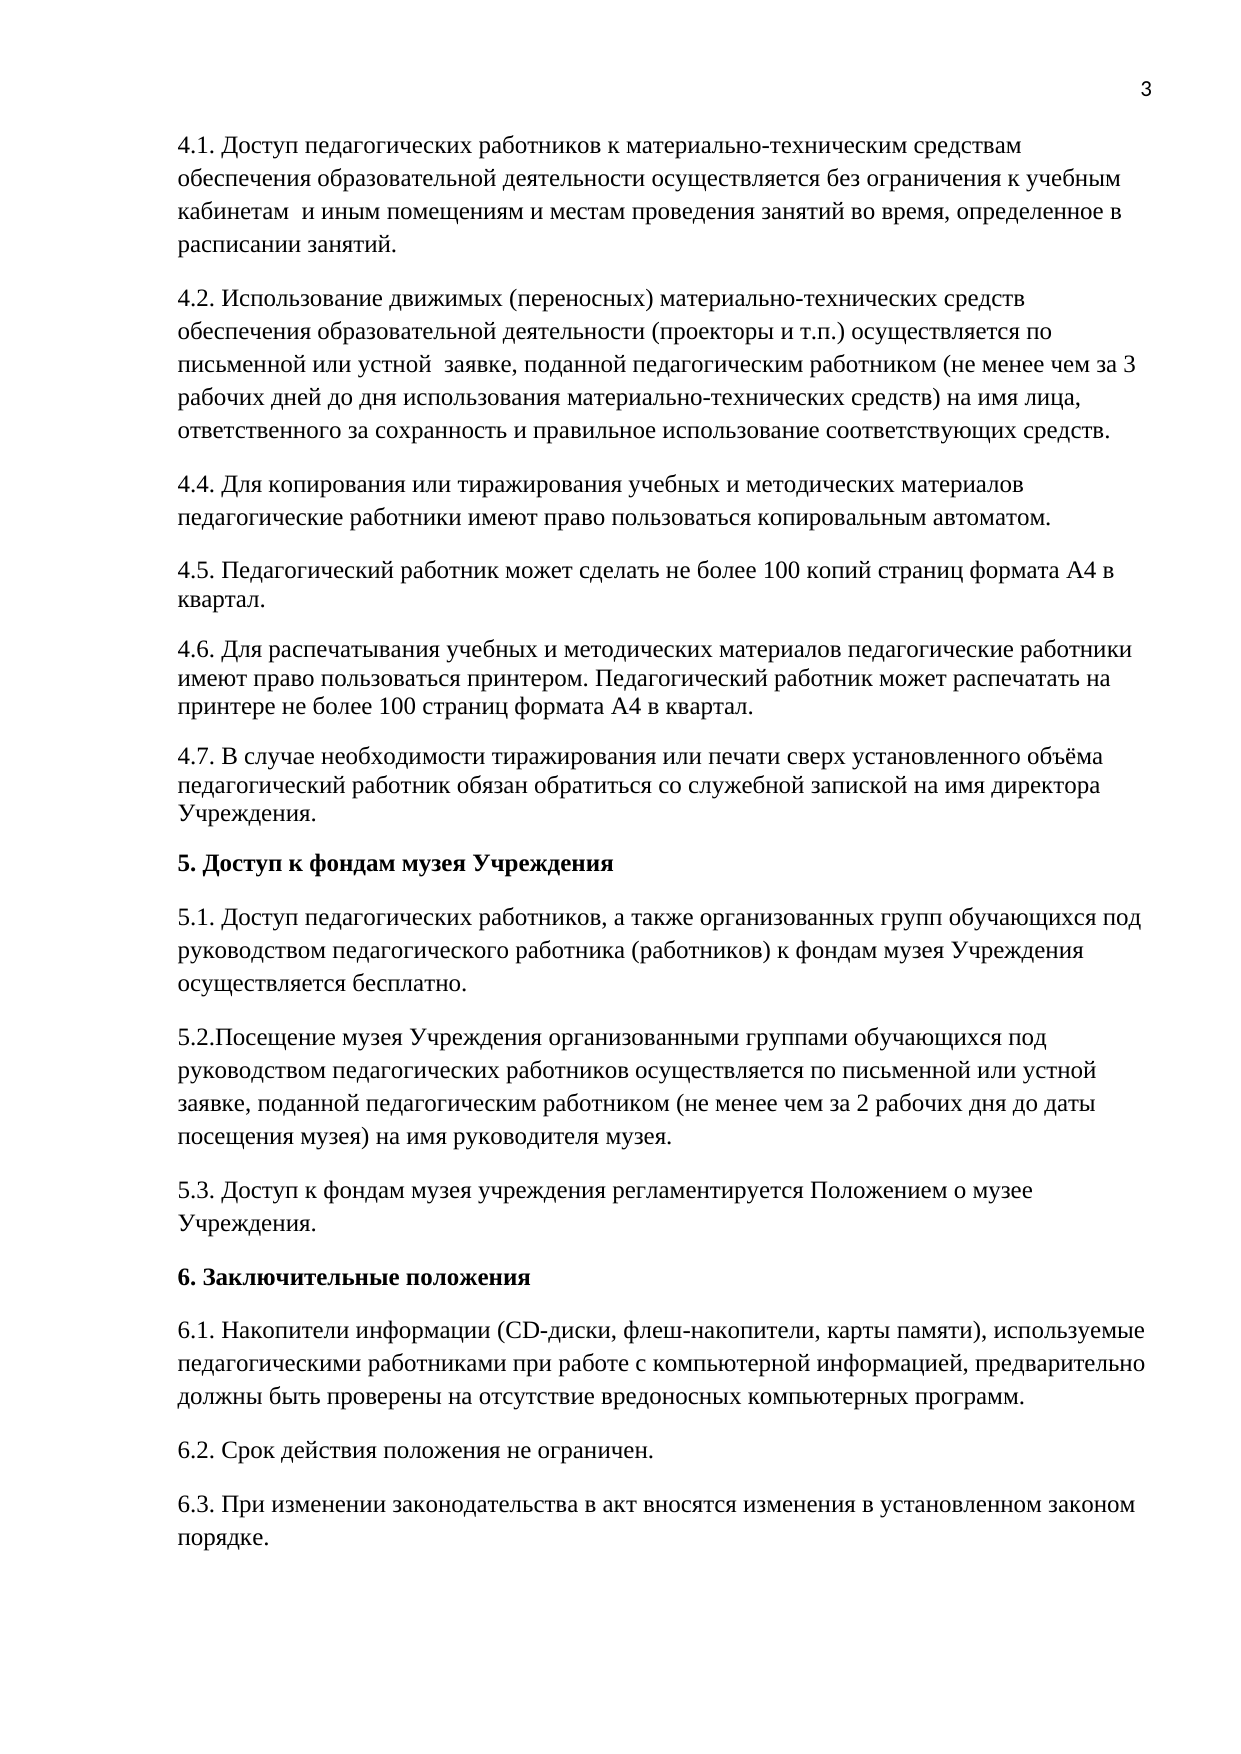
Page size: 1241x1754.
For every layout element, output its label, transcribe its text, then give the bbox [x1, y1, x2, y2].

text 4.1. Доступ педагогических работников к материально-техническим средствам обеспечения образовательной деятельности осуществляется без ограничения к учебным кабинетам и иным помещениям и местам проведения занятий во время, определенное в расписании занятий. [177, 130, 1152, 258]
text 6.1. Накопители информации (CD-диски, флеш-накопители, карты памяти), используемые педагогическими работниками при работе с компьютерной информацией, предварительно должны быть проверены на отсутствие вредоносных компьютерных программ. [177, 1315, 1152, 1410]
text 5.1. Доступ педагогических работников, а также организованных групп обучающихся под руководством педагогического работника (работников) к фондам музея Учреждения осуществляется бесплатно. [177, 902, 1152, 997]
text 4.6. Для распечатывания учебных и методических материалов педагогические работники имеют право пользоваться принтером. Педагогический работник может распечатать на принтере не более 100 страниц формата А4 в квартал. [177, 634, 1152, 720]
text 6.2. Срок действия положения не ограничен. [177, 1435, 1152, 1464]
text 5.2.Посещение музея Учреждения организованными группами обучающихся под руководством педагогических работников осуществляется по письменной или устной заявке, поданной педагогическим работником (не менее чем за 2 рабочих дня до даты посещения музея) на имя руководителя музея. [177, 1022, 1152, 1149]
text 5. Доступ к фондам музея Учреждения [177, 848, 1152, 877]
text 4.7. В случае необходимости тиражирования или печати сверх установленного объёма педагогический работник обязан обратиться со служебной запиской на имя директора Учреждения. [177, 741, 1152, 827]
text 4.4. Для копирования или тиражирования учебных и методических материалов педагогические работники имеют право пользоваться копировальным автоматом. [177, 469, 1152, 530]
text 6. Заключительные положения [177, 1262, 1152, 1290]
text 4.5. Педагогический работник может сделать не более 100 копий страниц формата А4 в квартал. [177, 556, 1152, 613]
text 4.2. Использование движимых (переносных) материально-технических средств обеспечения образовательной деятельности (проекторы и т.п.) осуществляется по письменной или устной заявке, поданной педагогическим работником (не менее чем за 3 рабочих дней до дня использования материально-технических средств) на имя лица, ответственного за сохранность и правильное использование соответствующих средств. [177, 283, 1152, 443]
text 6.3. При изменении законодательства в акт вносятся изменения в установленном законом порядке. [177, 1489, 1152, 1551]
text 5.3. Доступ к фондам музея учреждения регламентируется Положением о музее Учреждения. [177, 1175, 1152, 1236]
